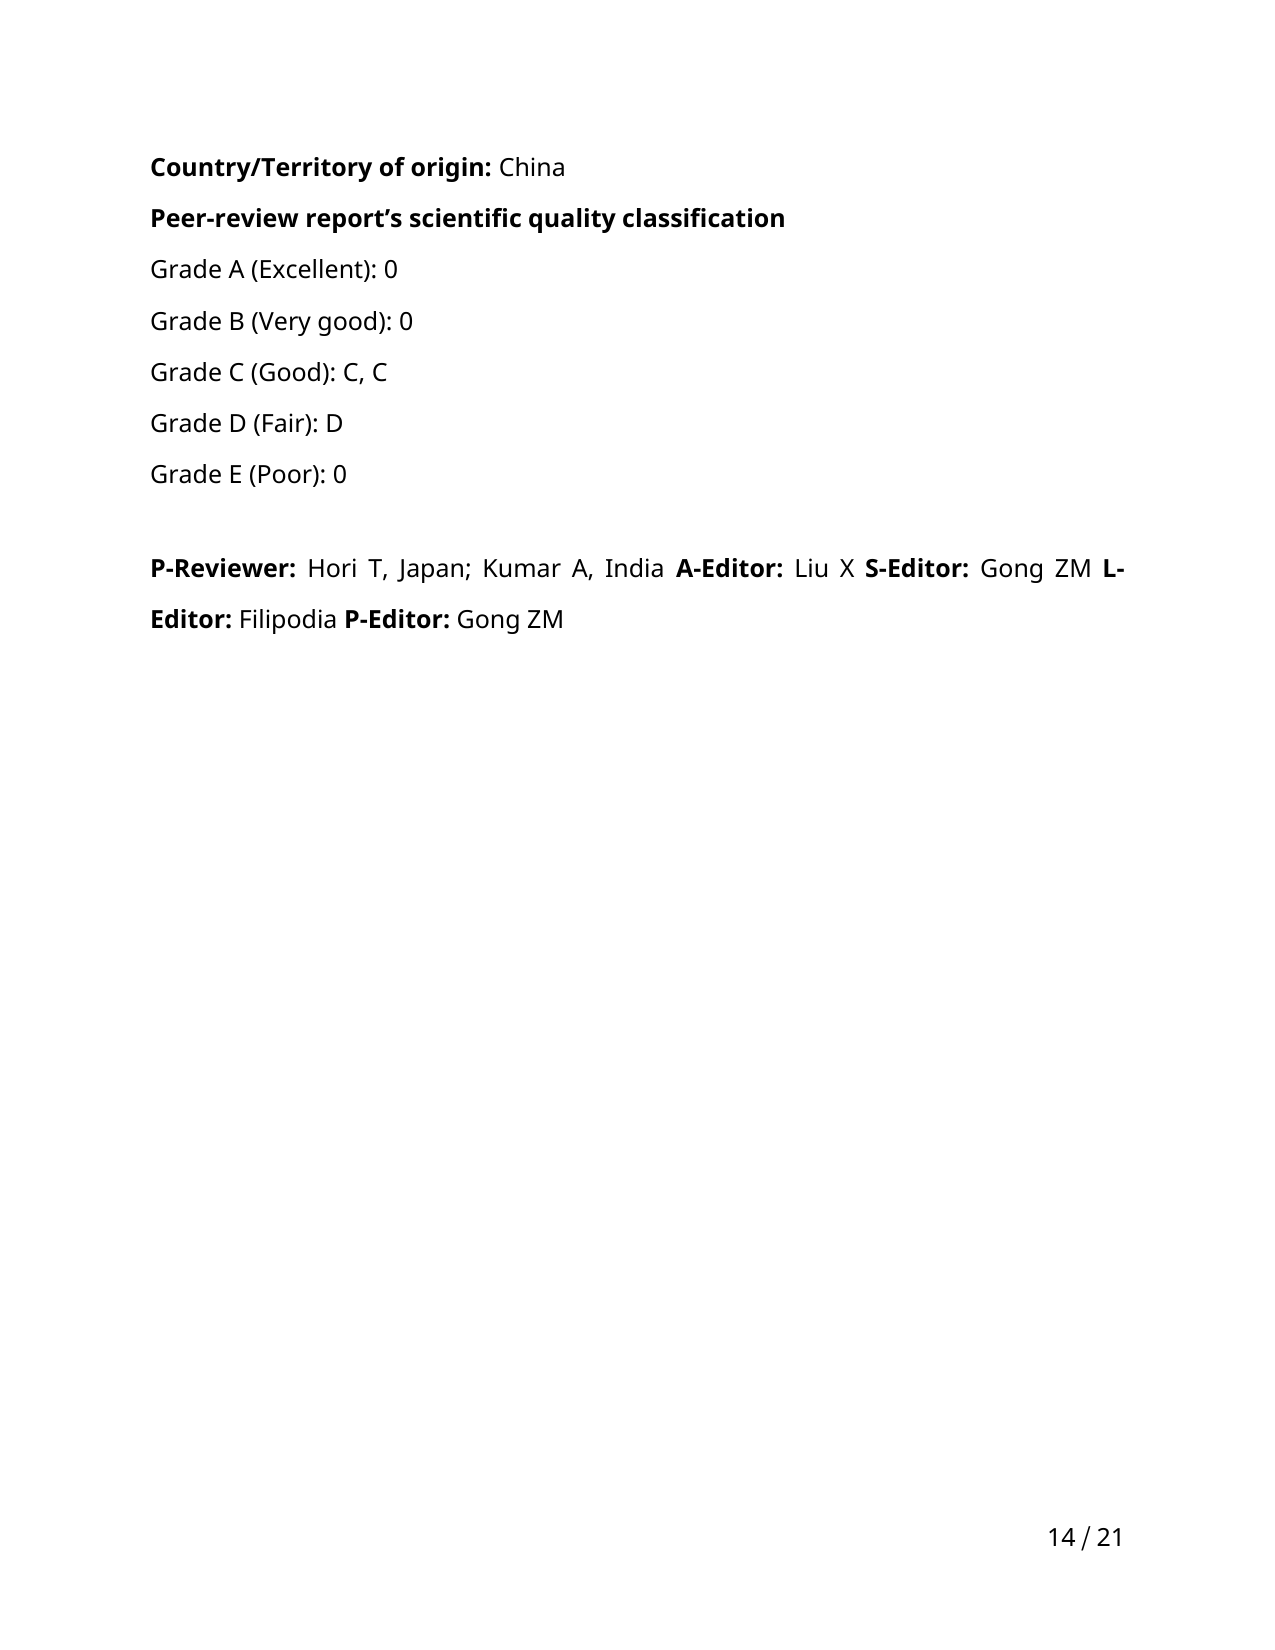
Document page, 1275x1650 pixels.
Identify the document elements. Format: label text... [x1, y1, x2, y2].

text Peer-review report’s scientific quality classification [150, 201, 1125, 235]
text Grade B (Very good): 0 [150, 303, 1125, 337]
text Grade C (Good): C, C [150, 354, 1125, 388]
text P-Reviewer: Hori T, Japan; Kumar A, India A-Editor: Liu X S-Editor: Gong ZM L-Editor: Filipodia P-Editor: Gong ZM [150, 550, 1125, 636]
text Grade D (Fair): D [150, 405, 1125, 439]
text Country/Territory of origin: China [150, 150, 1125, 184]
text Grade A (Excellent): 0 [150, 252, 1125, 286]
text Grade E (Poor): 0 [150, 456, 1125, 490]
